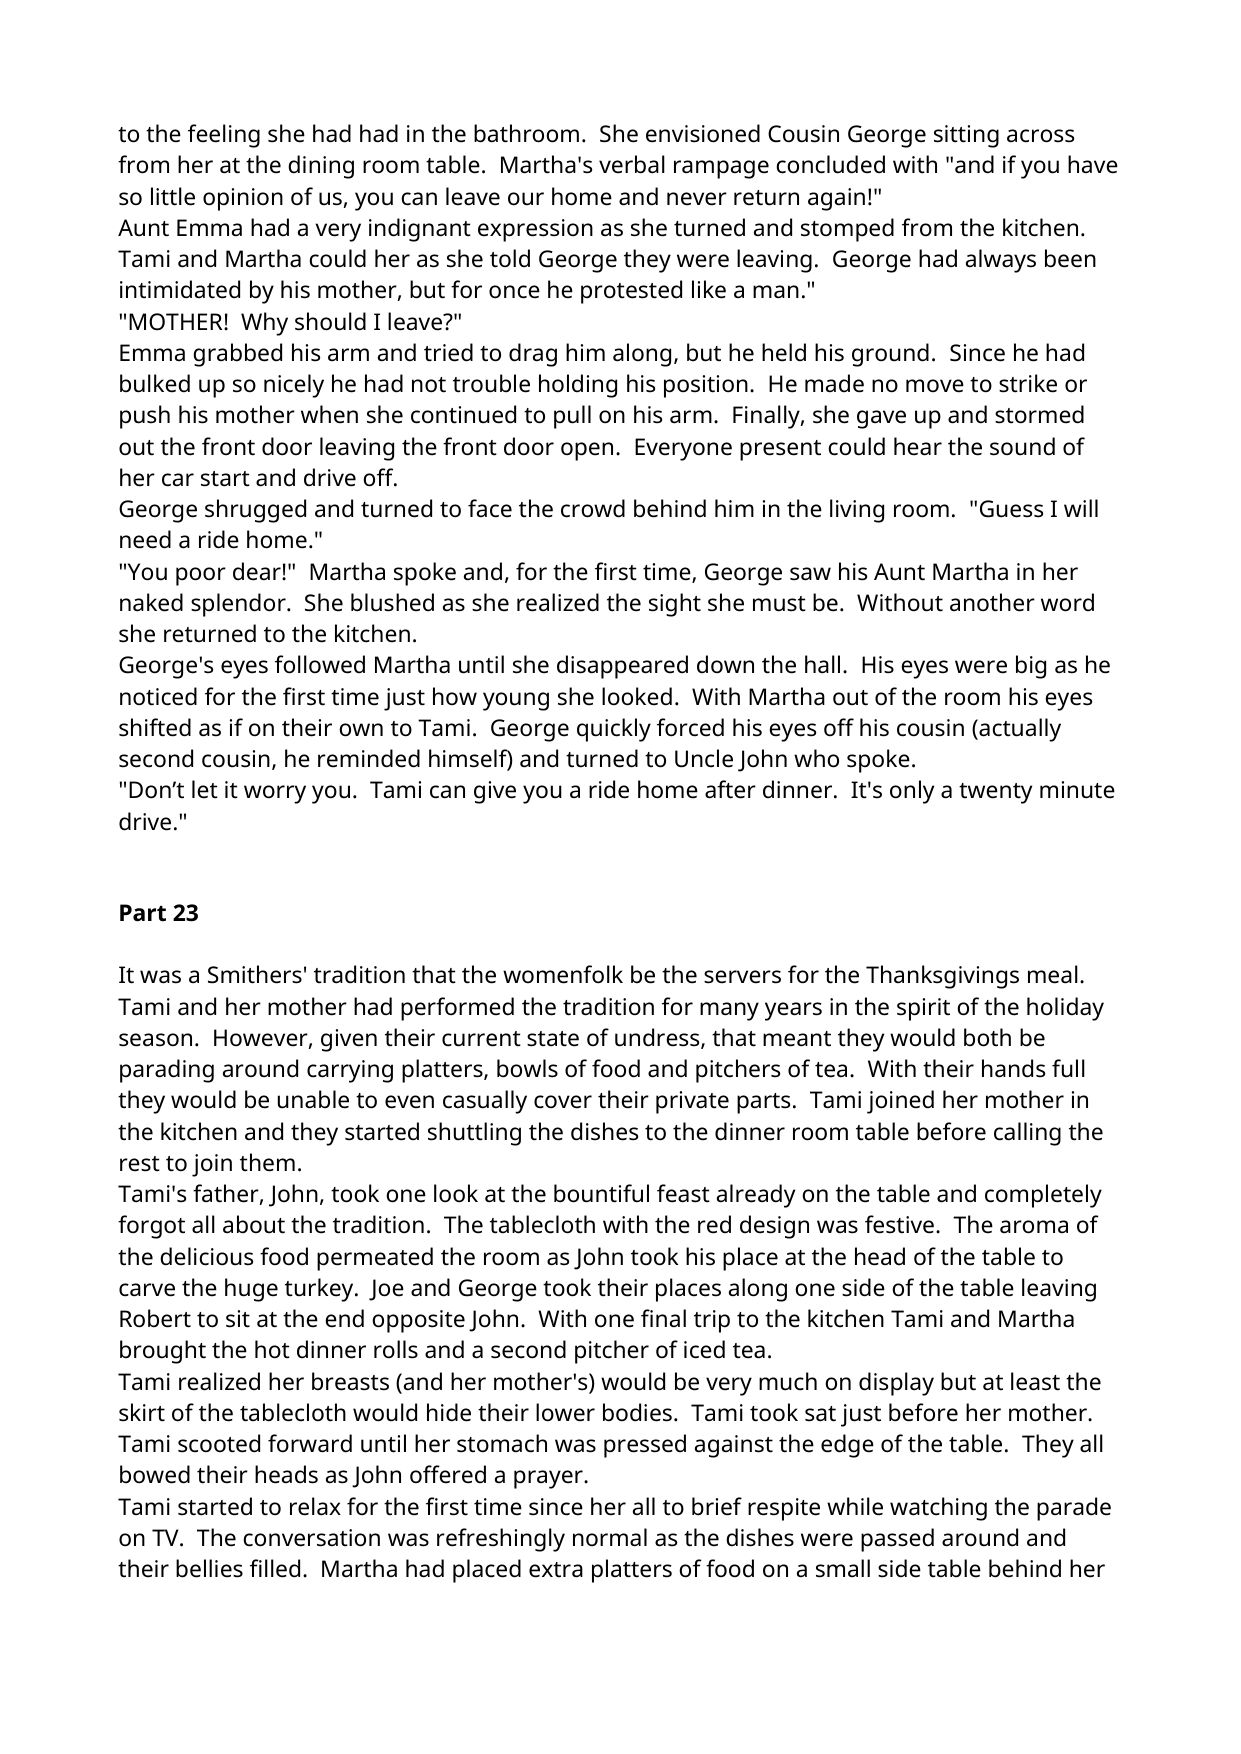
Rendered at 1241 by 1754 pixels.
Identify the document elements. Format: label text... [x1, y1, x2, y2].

text "MOTHER! Why should I leave?" [118, 306, 1122, 337]
text "Don’t let it worry you. Tami can give you a ride home after dinner. It's only a twenty minute drive." [118, 774, 1122, 866]
text George's eyes followed Martha until she disappeared down the hall. His eyes were big as he noticed for the first time just how young she looked. With Martha out of the room his eyes shifted as if on their own to Tami. George quickly forced his eyes off his cousin (actually second cousin, he reminded himself) and turned to Uncle John who spoke. [118, 649, 1122, 774]
text Emma grabbed his arm and tried to drag him along, but he held his ground. Since he had bulked up so nicely he had not trouble holding his position. He made no move to strike or push his mother when she continued to pull on his arm. Finally, she gave up and stormed out the front door leaving the front door open. Everyone present could hear the sound of her car start and drive off. [118, 337, 1122, 493]
text Tami's father, John, took one look at the bountiful feast already on the table and completely forgot all about the tradition. The tablecloth with the red design was festive. The aroma of the delicious food permeated the room as John took his place at the head of the table to carve the huge turkey. Joe and George took their places along one side of the table leaving Robert to sit at the end opposite John. With one final trip to the kitchen Tami and Martha brought the hot dinner rolls and a second pitcher of iced tea. [118, 1178, 1122, 1366]
text "You poor dear!" Martha spoke and, for the first time, George saw his Aunt Martha in her naked splendor. She blushed as she realized the sight she must be. Without another word she returned to the kitchen. [118, 556, 1122, 649]
text Tami realized her breasts (and her mother's) would be very much on display but at least the skirt of the tablecloth would hide their lower bodies. Tami took sat just before her mother. Tami scooted forward until her stomach was pressed against the edge of the table. They all bowed their heads as John offered a prayer. [118, 1366, 1122, 1491]
text George shrugged and turned to face the crowd behind him in the living room. "Guess I will need a ride home." [118, 493, 1122, 556]
text It was a Smithers' tradition that the womenfolk be the servers for the Thanksgivings meal. Tami and her mother had performed the tradition for many years in the spirit of the holiday season. However, given their current state of undress, that meant they would both be parading around carrying platters, bowls of food and pitchers of tea. With their hands full they would be unable to even casually cover their private parts. Tami joined her mother in the kitchen and they started shuttling the dishes to the dinner room table before calling the rest to join them. [118, 959, 1122, 1178]
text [118, 1491, 1122, 1584]
text Part 23 [118, 897, 1122, 928]
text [118, 118, 1122, 212]
text Aunt Emma had a very indignant expression as she turned and stomped from the kitchen. Tami and Martha could her as she told George they were leaving. George had always been intimidated by his mother, but for once he protested like a man." [118, 212, 1122, 306]
